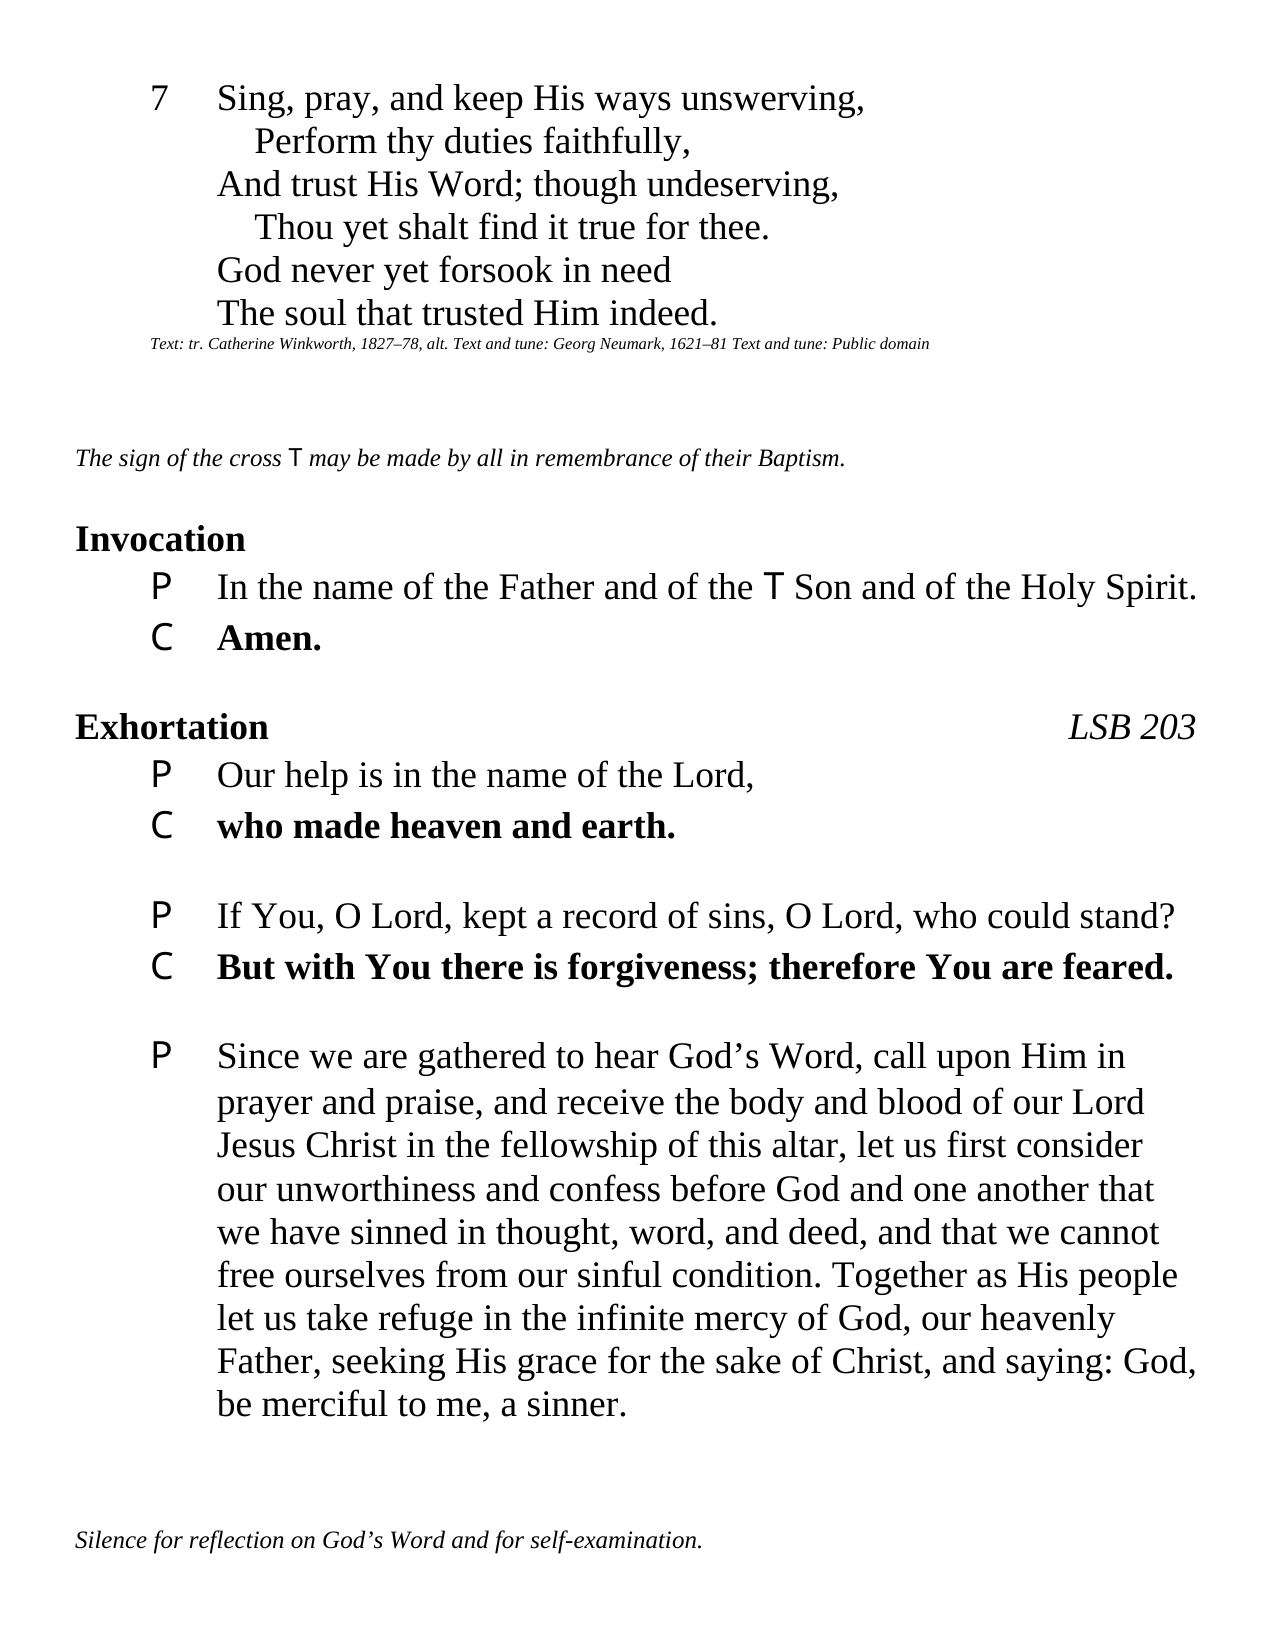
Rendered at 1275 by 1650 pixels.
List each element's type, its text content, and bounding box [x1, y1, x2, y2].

text The sign of the cross T may be made by all in remembrance of their Baptism. [75, 439, 1200, 473]
text Silence for reflection on God’s Word and for self-examination. [75, 1525, 1200, 1554]
text Text: tr. Catherine Winkworth, 1827–78, alt. Text and tune: Georg Neumark, 1621–81 Text and tune: Public domain [150, 334, 1200, 353]
text C But with You there is forgiveness; therefore You are feared. [150, 939, 1200, 990]
text P If You, O Lord, kept a record of sins, O Lord, who could stand? [150, 888, 1200, 939]
text C who made heaven and earth. [150, 799, 1200, 850]
text Invocation [75, 516, 1200, 559]
text P In the name of the Father and of the T Son and of the Holy Spirit. [150, 559, 1200, 611]
text C Amen. [150, 611, 1200, 662]
text 7 Sing, pray, and keep His ways unswerving, Perform thy duties faithfully, And trust His Word; though undeserving, Thou yet shalt find it true for thee. God never yet forsook in need The soul that trusted Him indeed. [150, 75, 1200, 334]
text Exhortation LSB 203 [75, 705, 1200, 748]
text P Since we are gathered to hear God’s Word, call upon Him in prayer and praise, and receive the body and blood of our Lord Jesus Christ in the fellowship of this altar, let us first consider our unworthiness and confess before God and one another that we have sinned in thought, word, and deed, and that we cannot free ourselves from our sinful condition. Together as His people let us take refuge in the infinite mercy of God, our heavenly Father, seeking His grace for the sake of Christ, and saying: God, be merciful to me, a sinner. [150, 1029, 1200, 1425]
text P Our help is in the name of the Lord, [150, 748, 1200, 799]
